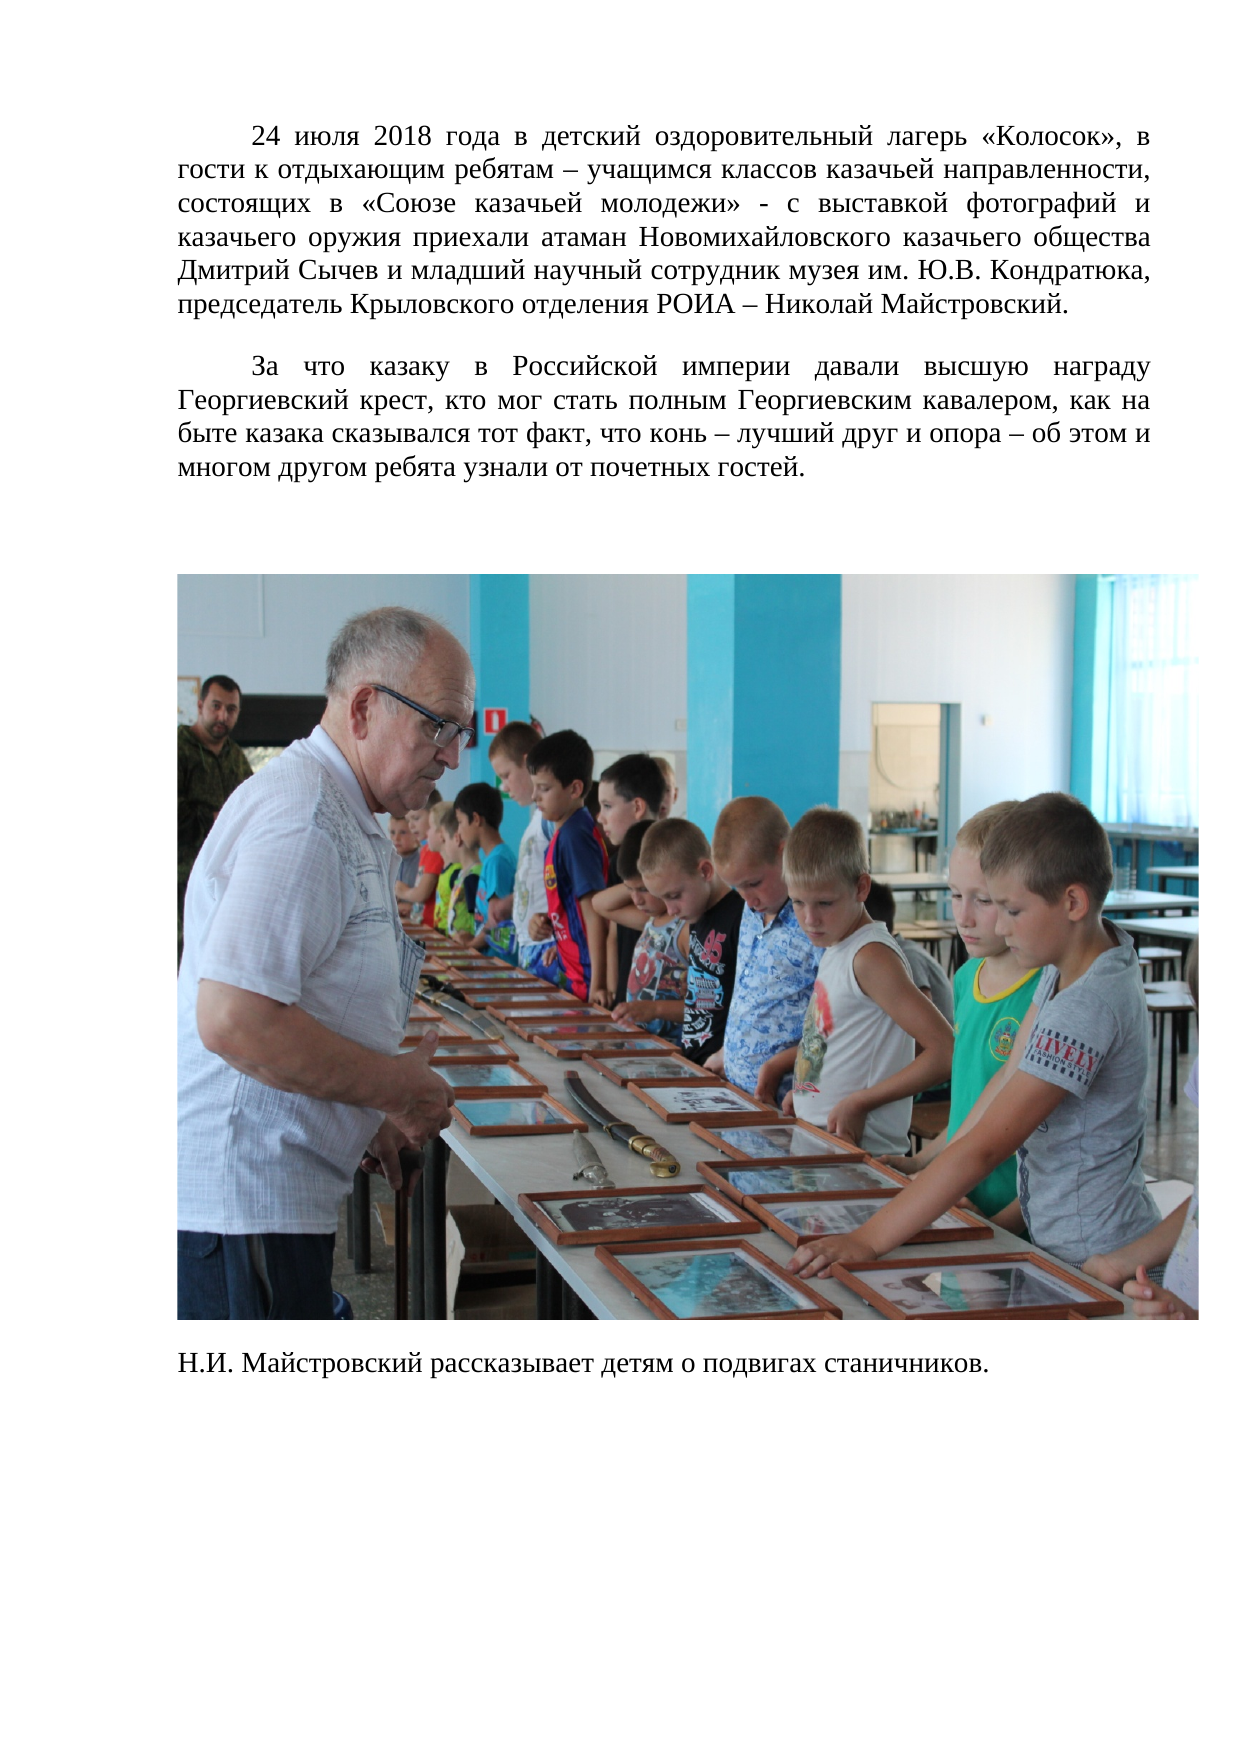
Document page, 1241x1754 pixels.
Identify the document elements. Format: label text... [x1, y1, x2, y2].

picture [177, 574, 1199, 1320]
text 24 июля 2018 года в детский оздоровительный лагерь «Колосок», в гости к отдыхающим ребятам – учащимся классов казачьей направленности, состоящих в «Союзе казачьей молодежи» - с выставкой фотографий и казачьего оружия приехали атаман Новомихайловского казачьего общества Дмитрий Сычев и младший научный сотрудник музея им. Ю.В. Кондратюка, председатель Крыловского отделения РОИА – Николай Майстровский. [177, 118, 1152, 319]
text За что казаку в Российской империи давали высшую награду Георгиевский крест, кто мог стать полным Георгиевским кавалером, как на быте казака сказывался тот факт, что конь – лучший друг и опора – об этом и многом другом ребята узнали от почетных гостей. [177, 348, 1152, 483]
text Н.И. Майстровский рассказывает детям о подвигах станичников. [177, 1345, 1152, 1378]
